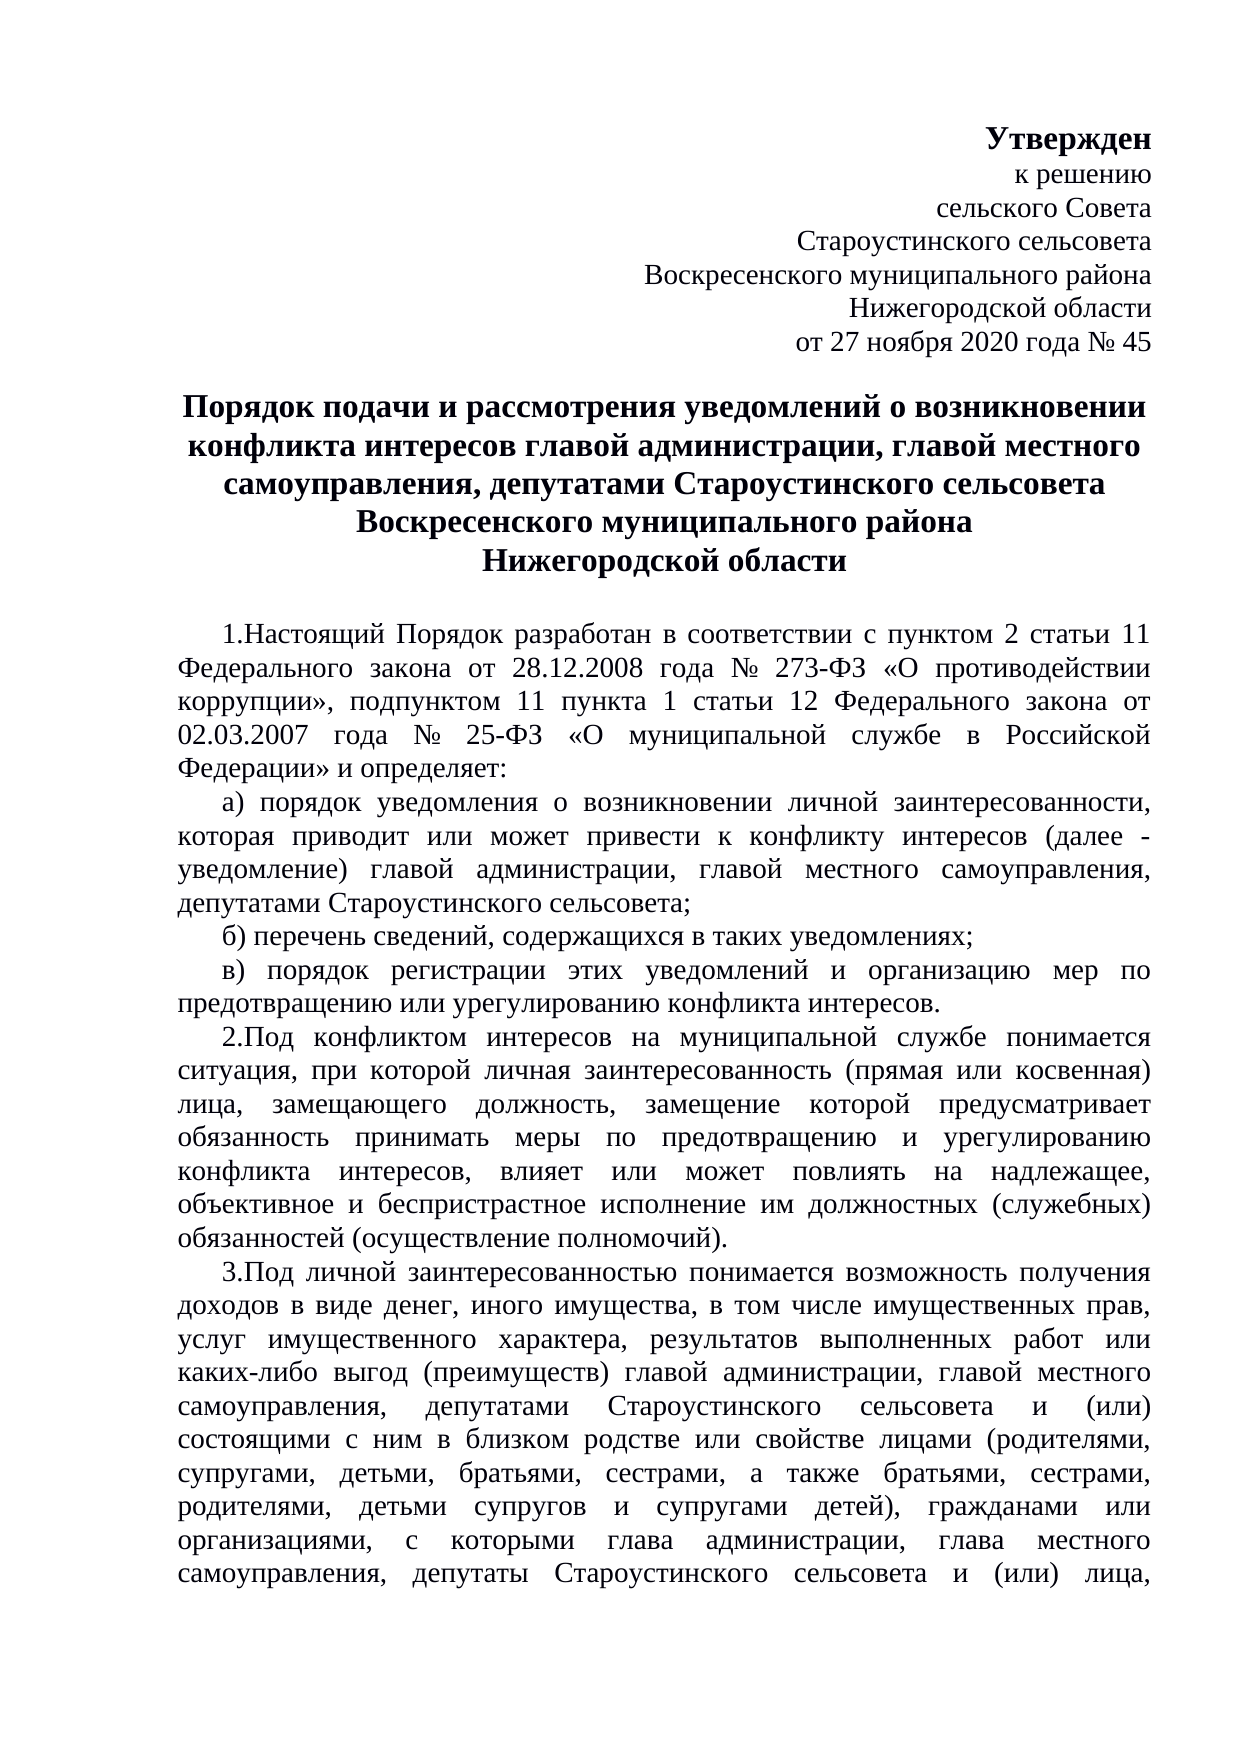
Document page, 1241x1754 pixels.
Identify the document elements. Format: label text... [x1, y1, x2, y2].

text сельского Совета [177, 190, 1152, 223]
text в) порядок регистрации этих уведомлений и организацию мер по предотвращению или урегулированию конфликта интересов. [177, 952, 1152, 1019]
text 1.Настоящий Порядок разработан в соответствии с пунктом 2 статьи 11 Федерального закона от 28.12.2008 года № 273-ФЗ «О противодействии коррупции», подпунктом 11 пункта 1 статьи 12 Федерального закона от 02.03.2007 года № 25-ФЗ «О муниципальной службе в Российской Федерации» и определяет: [177, 616, 1152, 784]
text Воскресенского муниципального района [177, 257, 1152, 291]
text от 27 ноября 2020 года № 45 [177, 324, 1152, 358]
text Утвержден [177, 118, 1152, 156]
text Нижегородской области [177, 291, 1152, 324]
text а) порядок уведомления о возникновении личной заинтересованности, которая приводит или может привести к конфликту интересов (далее - уведомление) главой администрации, главой местного самоуправления, депутатами Староустинского сельсовета; [177, 784, 1152, 918]
text Староустинского сельсовета [177, 223, 1152, 257]
text б) перечень сведений, содержащихся в таких уведомлениях; [177, 918, 1152, 952]
text 2.Под конфликтом интересов на муниципальной службе понимается ситуация, при которой личная заинтересованность (прямая или косвенная) лица, замещающего должность, замещение которой предусматривает обязанность принимать меры по предотвращению и урегулированию конфликта интересов, влияет или может повлиять на надлежащее, объективное и беспристрастное исполнение им должностных (служебных) обязанностей (осуществление полномочий). [177, 1019, 1152, 1254]
text к решению [177, 156, 1152, 190]
text Порядок подачи и рассмотрения уведомлений о возникновении конфликта интересов главой администрации, главой местного самоуправления, депутатами Староустинского сельсовета Воскресенского муниципального района [177, 386, 1152, 540]
text Нижегородской области [177, 540, 1152, 578]
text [177, 1254, 1152, 1589]
